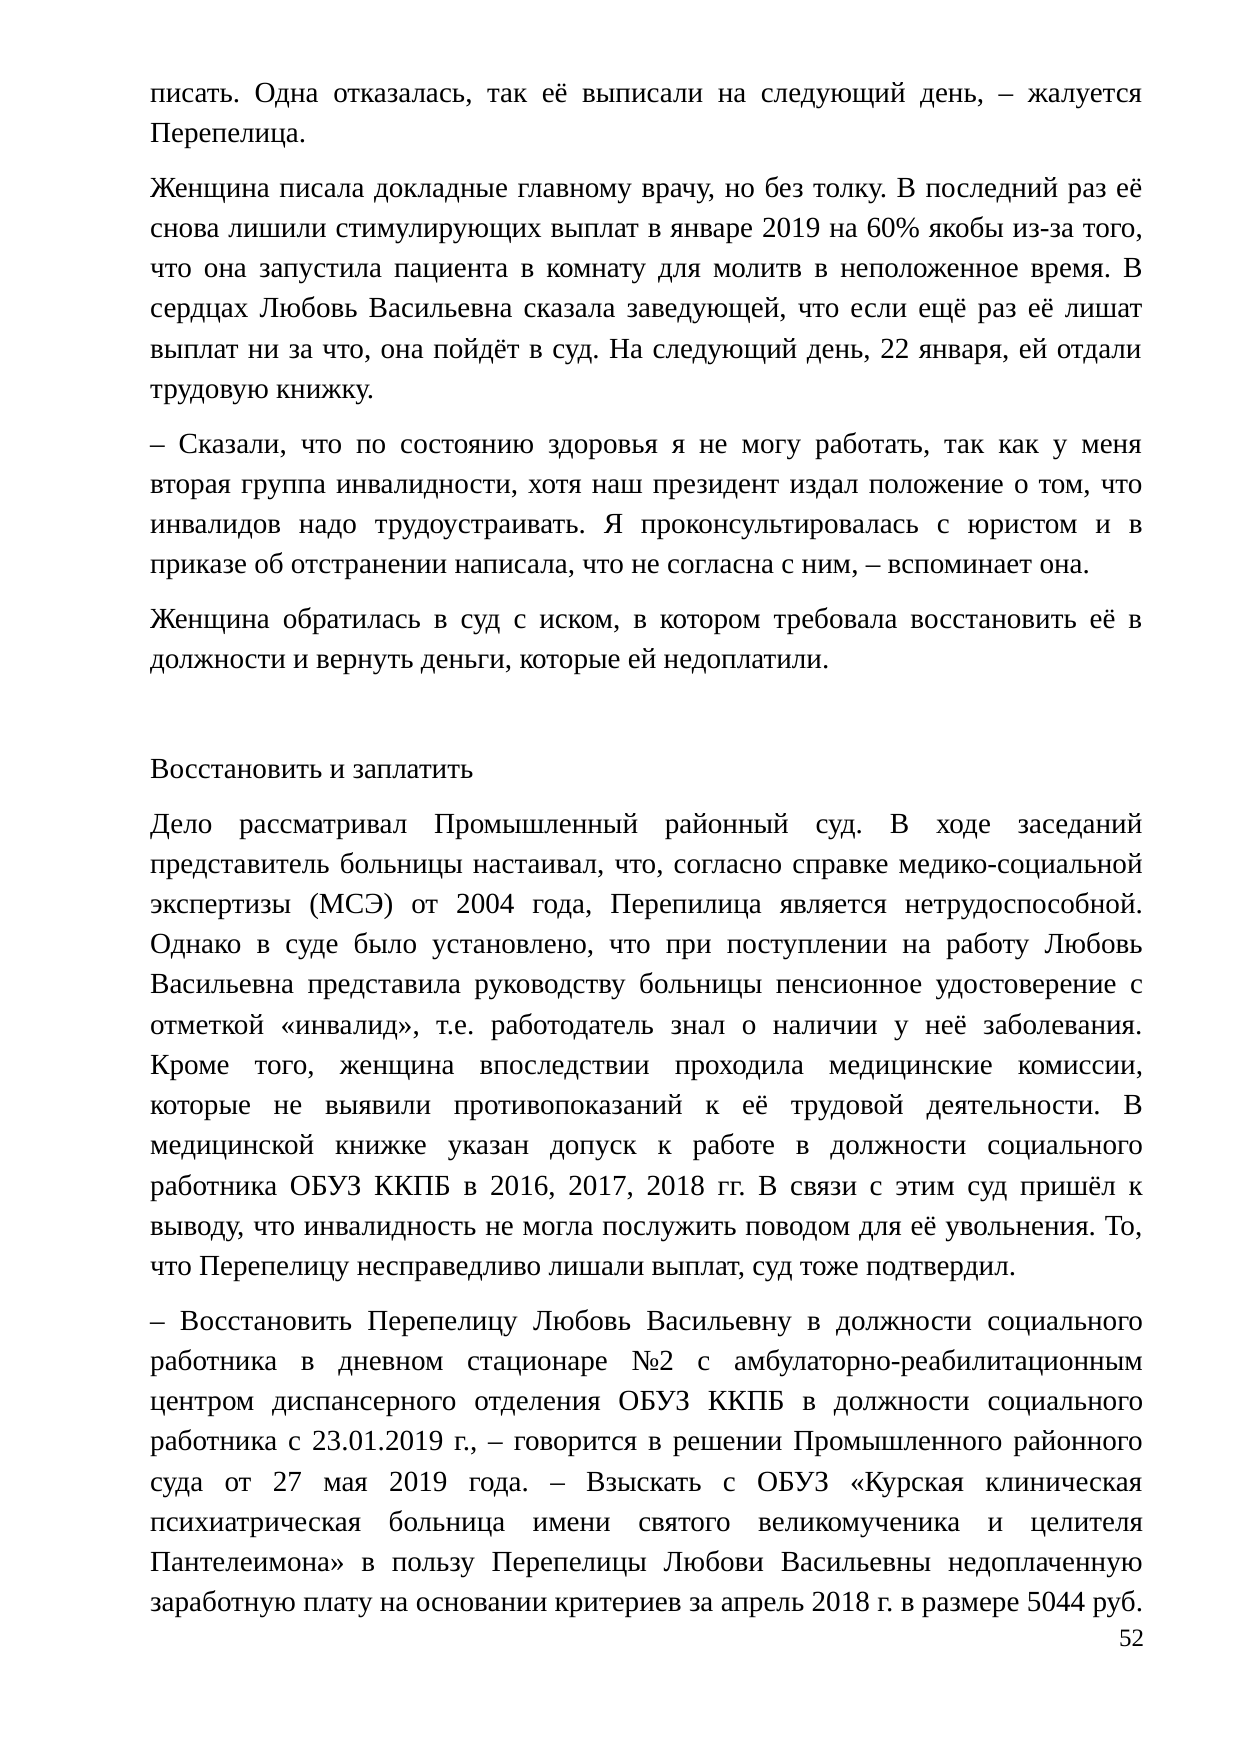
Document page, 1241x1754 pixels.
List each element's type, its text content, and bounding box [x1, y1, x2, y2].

text Женщина обратилась в суд с иском, в котором требовала восстановить её в должности и вернуть деньги, которые ей недоплатили. [150, 601, 1144, 675]
text – Сказали, что по состоянию здоровья я не могу работать, так как у меня вторая группа инвалидности, хотя наш президент издал положение о том, что инвалидов надо трудоустраивать. Я проконсультировалась с юристом и в приказе об отстранении написала, что не согласна с ним, – вспоминает она. [150, 426, 1144, 580]
text Восстановить и заплатить [150, 751, 1144, 784]
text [150, 1303, 1144, 1618]
text Женщина писала докладные главному врачу, но без толку. В последний раз её снова лишили стимулирующих выплат в январе 2019 на 60% якобы из-за того, что она запустила пациента в комнату для молитв в неположенное время. В сердцах Любовь Васильевна сказала заведующей, что если ещё раз её лишат выплат ни за что, она пойдёт в суд. На следующий день, 22 января, ей отдали трудовую книжку. [150, 170, 1144, 404]
text Дело рассматривал Промышленный районный суд. В ходе заседаний представитель больницы настаивал, что, согласно справке медико-социальной экспертизы (МСЭ) от 2004 года, Перепилица является нетрудоспособной. Однако в суде было установлено, что при поступлении на работу Любовь Васильевна представила руководству больницы пенсионное удостоверение с отметкой «инвалид», т.е. работодатель знал о наличии у неё заболевания. Кроме того, женщина впоследствии проходила медицинские комиссии, которые не выявили противопоказаний к её трудовой деятельности. В медицинской книжке указан допуск к работе в должности социального работника ОБУЗ ККПБ в 2016, 2017, 2018 гг. В связи с этим суд пришёл к выводу, что инвалидность не могла послужить поводом для её увольнения. То, что Перепелицу несправедливо лишали выплат, суд тоже подтвердил. [150, 806, 1144, 1282]
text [150, 75, 1144, 149]
